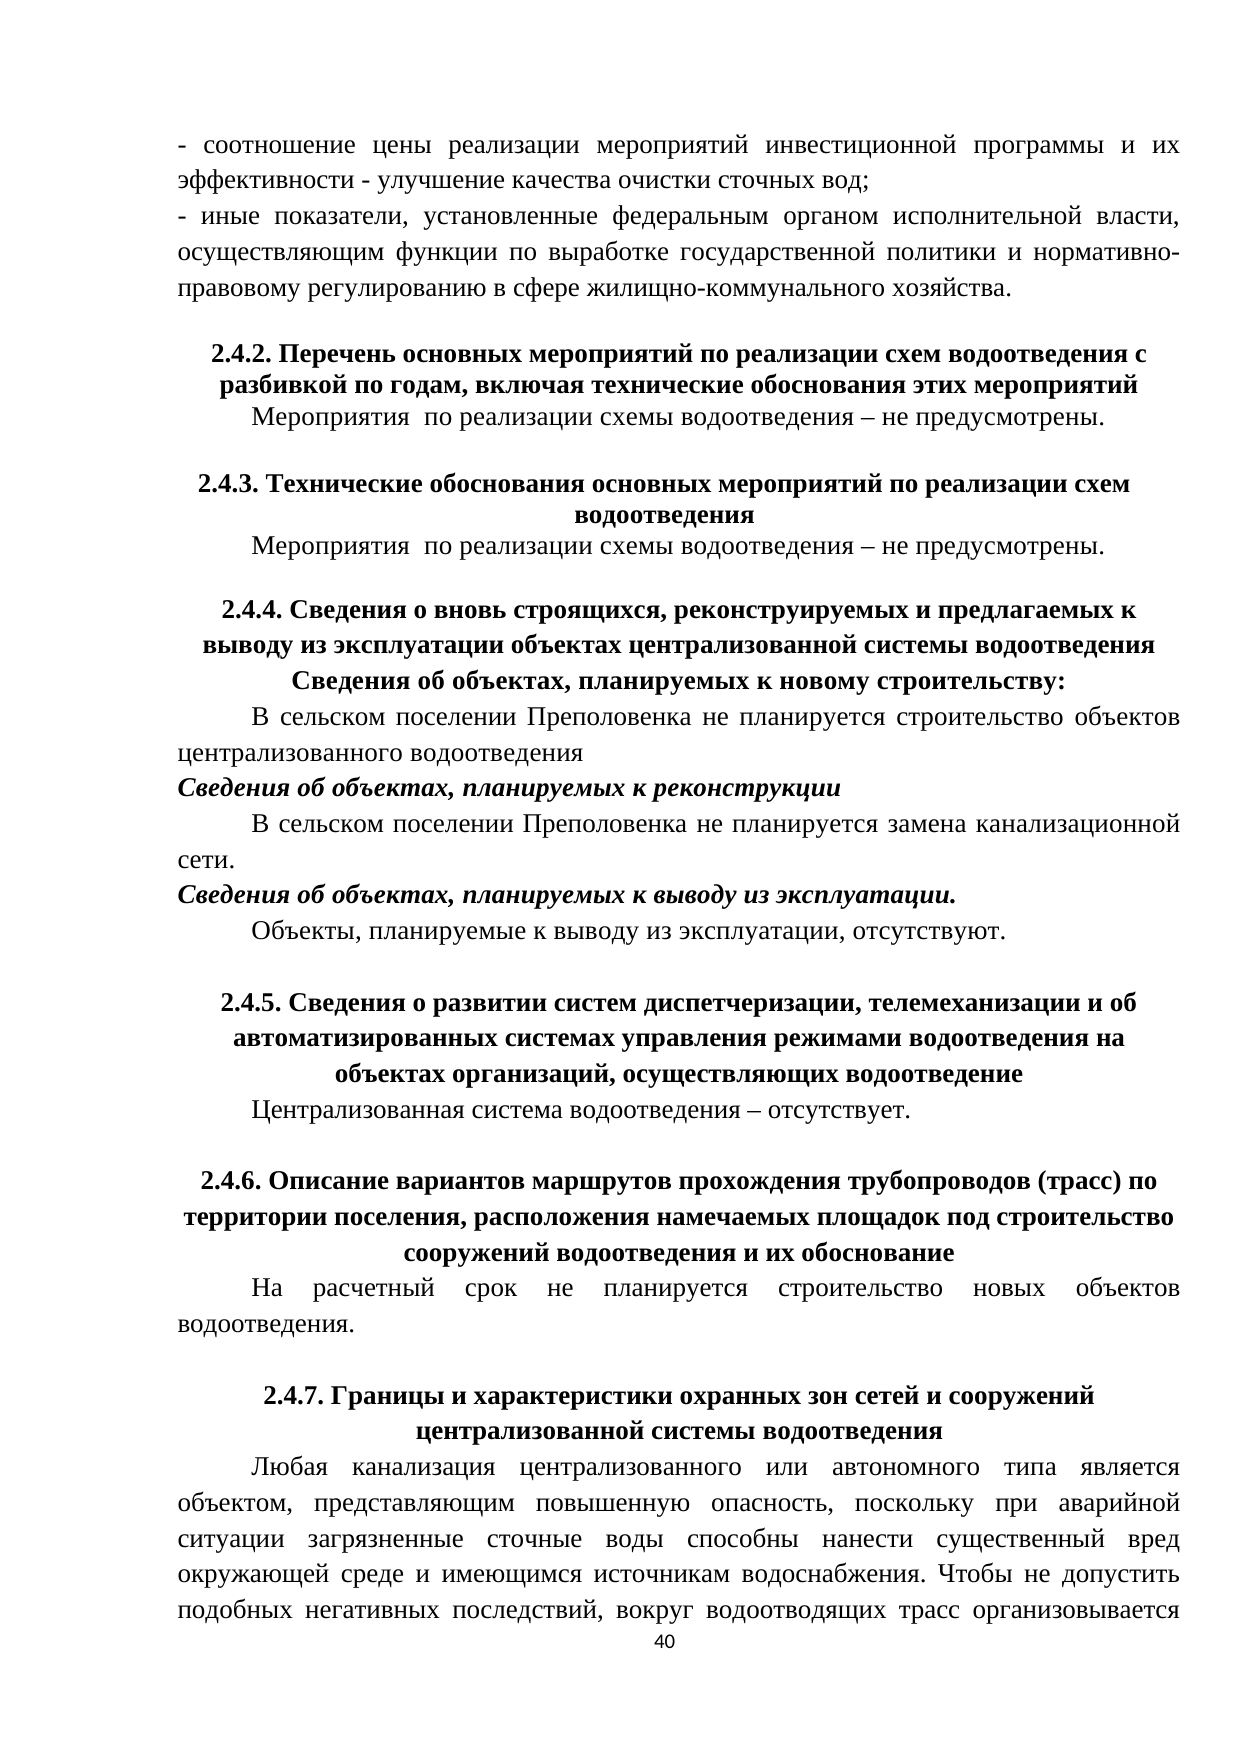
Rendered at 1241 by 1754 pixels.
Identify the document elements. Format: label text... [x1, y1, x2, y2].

text Сведения об объектах, планируемых к новому строительству: [177, 664, 1181, 695]
text 2.4.6. Описание вариантов маршрутов прохождения трубопроводов (трасс) по территории поселения, расположения намечаемых площадок под строительство сооружений водоотведения и их обоснование [177, 1164, 1181, 1267]
text В сельском поселении Преполовенка не планируется замена канализационной сети. [177, 807, 1181, 874]
text - соотношение цены реализации мероприятий инвестиционной программы и их эффективности - улучшение качества очистки сточных вод; [177, 128, 1181, 194]
text Мероприятия по реализации схемы водоотведения – не предусмотрены. [177, 529, 1181, 560]
text Сведения об объектах, планируемых к реконструкции [177, 771, 1181, 802]
text Централизованная система водоотведения – отсутствует. [177, 1093, 1152, 1124]
text - иные показатели, установленные федеральным органом исполнительной власти, осуществляющим функции по выработке государственной политики и нормативно-правовому регулированию в сфере жилищно-коммунального хозяйства. [177, 199, 1181, 302]
text Объекты, планируемые к выводу из эксплуатации, отсутствуют. [177, 914, 1181, 945]
text 2.4.2. Перечень основных мероприятий по реализации схем водоотведения с разбивкой по годам, включая технические обоснования этих мероприятий [177, 337, 1181, 400]
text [177, 1450, 1181, 1624]
text Сведения об объектах, планируемых к выводу из эксплуатации. [177, 878, 1181, 910]
text Мероприятия по реализации схемы водоотведения – не предусмотрены. [177, 400, 1181, 431]
text На расчетный срок не планируется строительство новых объектов водоотведения. [177, 1272, 1181, 1338]
text 2.4.3. Технические обоснования основных мероприятий по реализации схем водоотведения [177, 467, 1152, 529]
text 2.4.7. Границы и характеристики охранных зон сетей и сооружений централизованной системы водоотведения [177, 1379, 1181, 1446]
text 2.4.5. Сведения о развитии систем диспетчеризации, телемеханизации и об автоматизированных системах управления режимами водоотведения на объектах организаций, осуществляющих водоотведение [177, 986, 1181, 1088]
text 2.4.4. Сведения о вновь строящихся, реконструируемых и предлагаемых к выводу из эксплуатации объектах централизованной системы водоотведения [177, 593, 1181, 659]
text В сельском поселении Преполовенка не планируется строительство объектов централизованного водоотведения [177, 700, 1181, 767]
